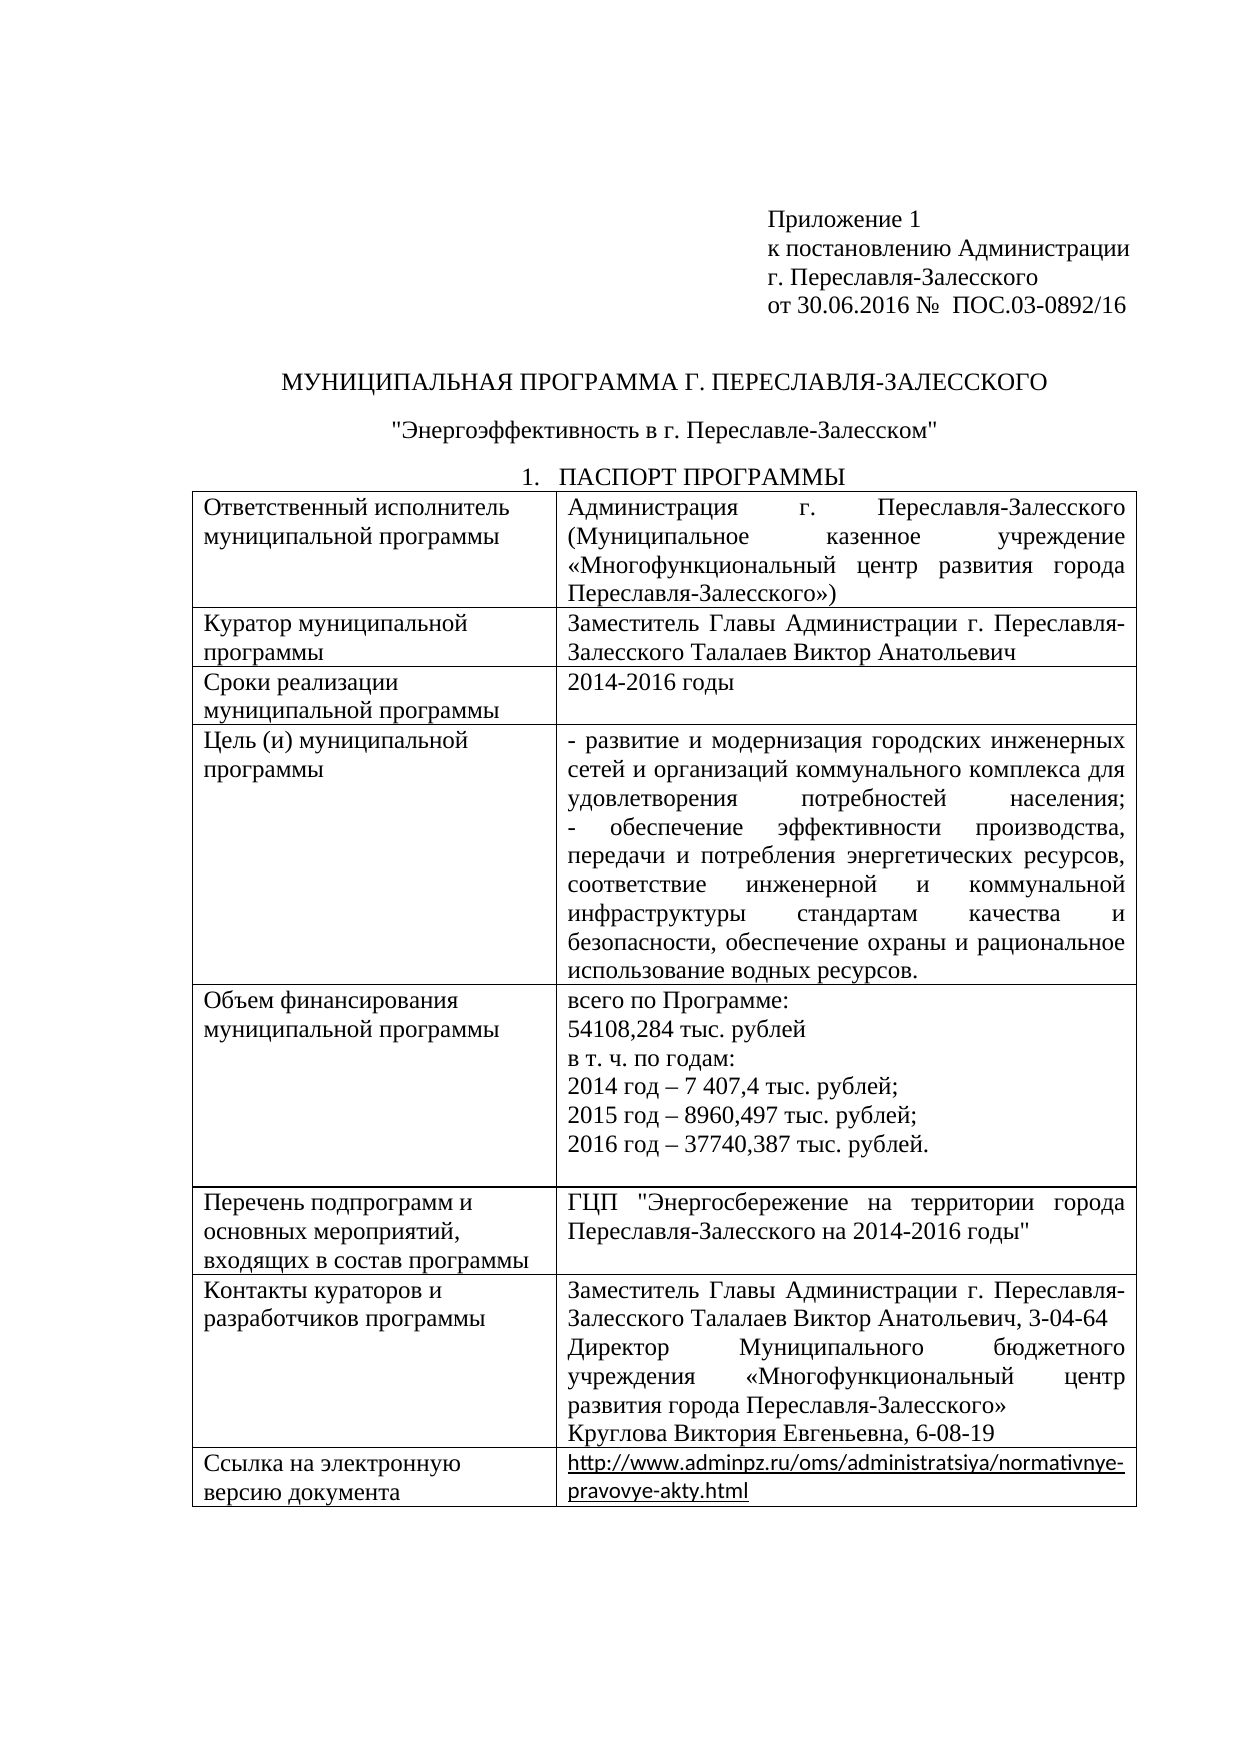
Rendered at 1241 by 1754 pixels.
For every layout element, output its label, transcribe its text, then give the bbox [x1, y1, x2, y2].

table_cell всего по Программе: 54108,284 тыс. рублей в т. ч. по годам: 2014 год – 7 407,4 тыс. рублей; 2015 год – 8960,497 тыс. рублей; 2016 год – 37740,387 тыс. рублей. [557, 985, 1136, 1186]
table_cell ГЦП "Энергосбережение на территории города Переславля-Залесского на 2014-2016 годы" [557, 1188, 1136, 1274]
table_cell Перечень подпрограмм и основных мероприятий, входящих в состав программы [193, 1188, 556, 1274]
table_cell Объем финансирования муниципальной программы [193, 985, 556, 1186]
text к постановлению Администрации [767, 233, 1152, 262]
text г. Переславля-Залесского [177, 262, 1152, 291]
table_header Ответственный исполнитель муниципальной программы [193, 492, 556, 607]
table_cell Цель (и) муниципальной программы [193, 725, 556, 984]
table_cell - развитие и модернизация городских инженерных сетей и организаций коммунального комплекса для удовлетворения потребностей населения; - обеспечение эффективности производства, передачи и потребления энергетических ресурсов, соответствие инженерной и коммунальной инфраструктуры стандартам качества и безопасности, обеспечение охраны и рациональное использование водных ресурсов. [557, 725, 1136, 984]
table_cell Заместитель Главы Администрации г. Переславля-Залесского Талалаев Виктор Анатольевич [557, 608, 1136, 666]
table_cell Ссылка на электронную версию документа [193, 1448, 556, 1506]
table_cell Сроки реализации муниципальной программы [193, 667, 556, 724]
list ПАСПОРТ ПРОГРАММЫ [215, 462, 1152, 491]
text Приложение 1 [767, 204, 1152, 233]
table_cell 2014-2016 годы [557, 667, 1136, 724]
table_cell http://www.adminpz.ru/oms/administratsiya/normativnye-pravovye-akty.html [557, 1448, 1136, 1506]
table_cell Заместитель Главы Администрации г. Переславля-Залесского Талалаев Виктор Анатольевич, 3-04-64 Директор Муниципального бюджетного учреждения «Многофункциональный центр развития города Переславля-Залесского» Круглова Виктория Евгеньевна, 6-08-19 [557, 1275, 1136, 1447]
text "Энергоэффективность в г. Переславле-Залесском" [177, 415, 1152, 443]
table_header Администрация г. Переславля-Залесского (Муниципальное казенное учреждение «Многофункциональный центр развития города Переславля-Залесского») [557, 492, 1136, 607]
table_cell Куратор муниципальной программы [193, 608, 556, 666]
table_cell Контакты кураторов и разработчиков программы [193, 1275, 556, 1447]
text МУНИЦИПАЛЬНАЯ ПРОГРАММА Г. ПЕРЕСЛАВЛЯ-ЗАЛЕССКОГО [177, 367, 1152, 396]
text от 30.06.2016 № ПОС.03-0892/16 [177, 291, 1152, 319]
